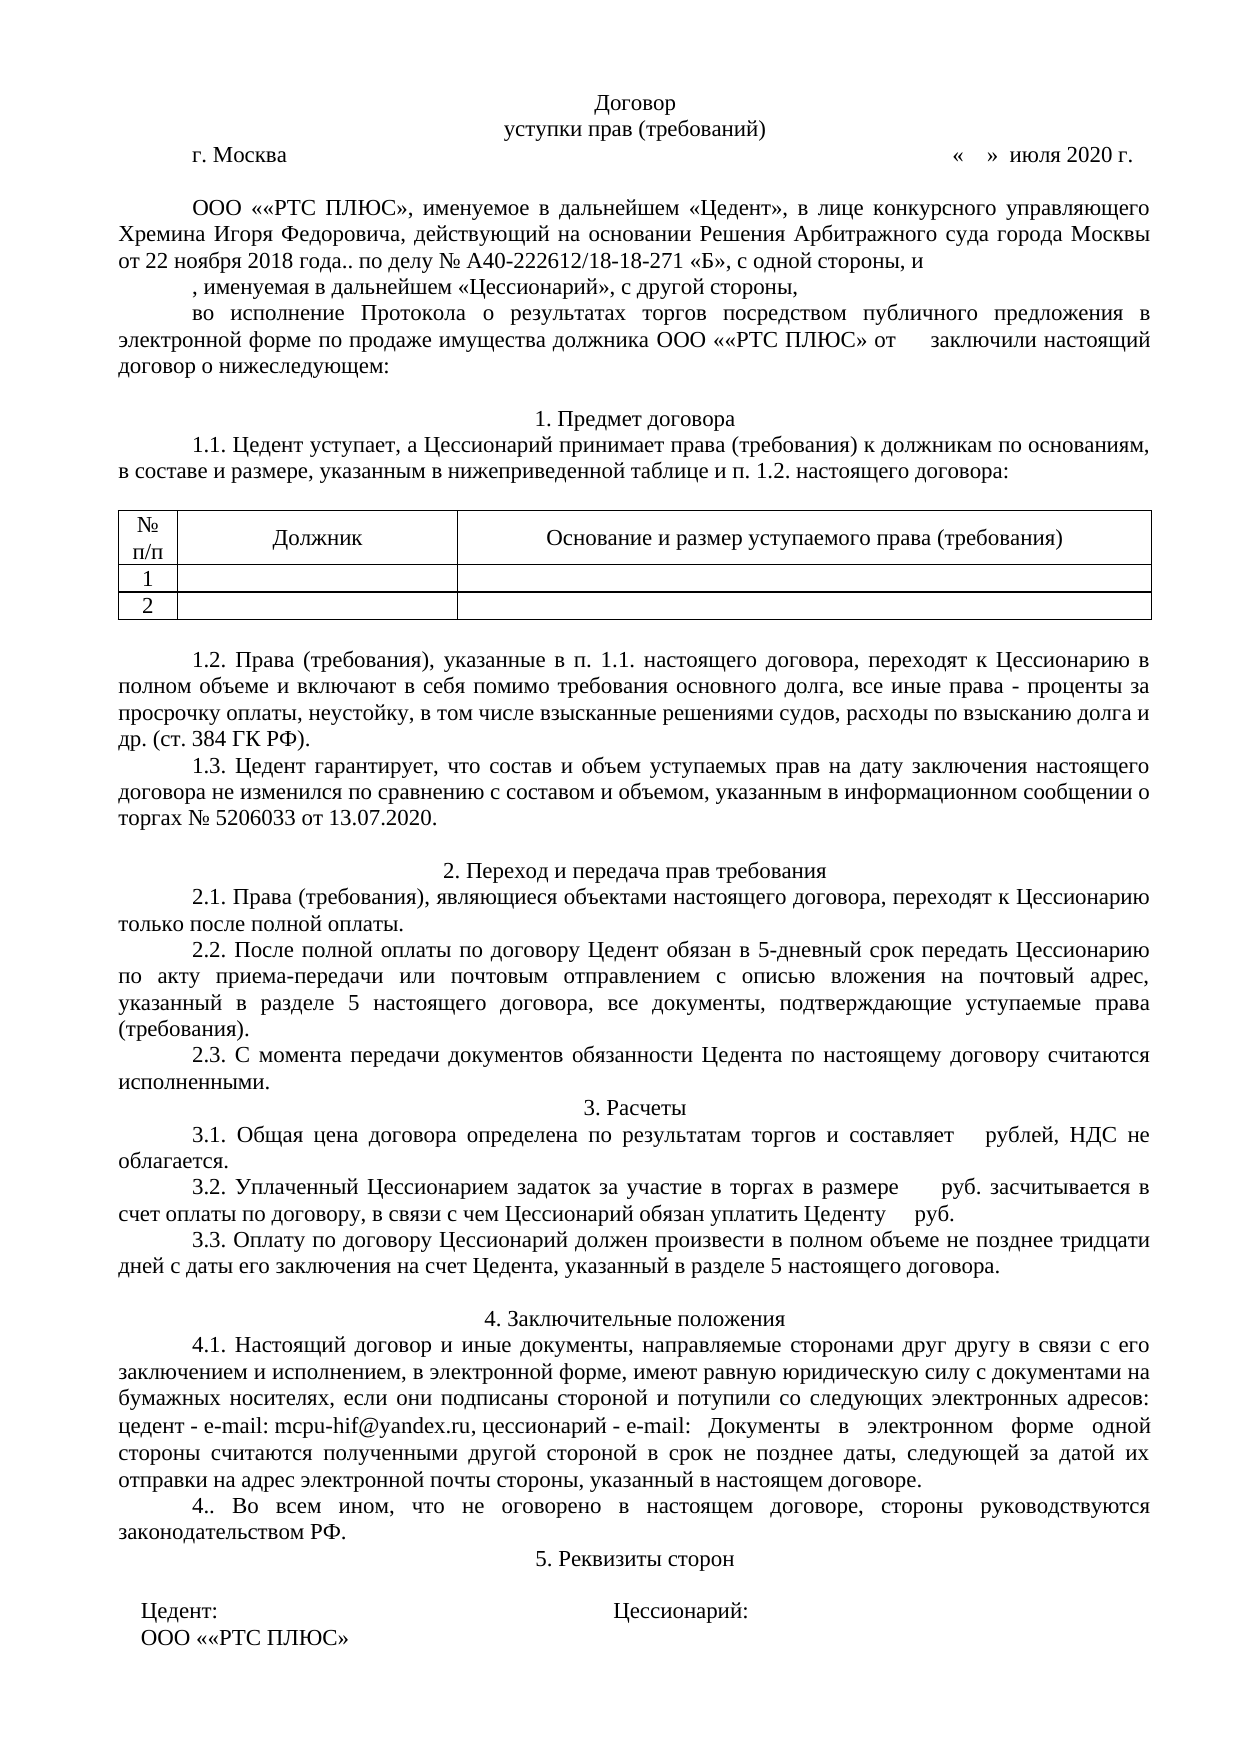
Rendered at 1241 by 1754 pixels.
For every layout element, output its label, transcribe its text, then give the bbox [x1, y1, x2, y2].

text 1.2. Права (требования), указанные в п. 1.1. настоящего договора, переходят к Цессионарию в полном объеме и включают в себя помимо требования основного долга, все иные права - проценты за просрочку оплаты, неустойку, в том числе взысканные решениями судов, расходы по взысканию долга и др. (ст. 384 ГК РФ). [118, 646, 1152, 752]
text 2. Переход и передача прав требования [118, 857, 1152, 883]
text 2.3. С момента передачи документов обязанности Цедента по настоящему договору считаются исполненными. [118, 1042, 1152, 1094]
table_header № п/п [119, 511, 177, 564]
table_cell [458, 593, 1151, 619]
text 3.3. Оплату по договору Цессионарий должен произвести в полном объеме не позднее тридцати дней с даты его заключения на счет Цедента, указанный в разделе 5 настоящего договора. [118, 1226, 1152, 1279]
text 3.1. Общая цена договора определена по результатам торгов и составляет рублей, НДС не облагается. [118, 1121, 1152, 1173]
table_cell [458, 565, 1151, 591]
table_cell 2 [119, 593, 177, 619]
text 5. Реквизиты сторон [118, 1545, 1152, 1571]
table_header Должник [178, 511, 457, 564]
table_cell [178, 565, 457, 591]
text 4.1. Настоящий договор и иные документы, направляемые сторонами друг другу в связи с его заключением и исполнением, в электронной форме, имеют равную юридическую силу с документами на бумажных носителях, если они подписаны стороной и потупили со следующих электронных адресов: цедент - e-mail: mcpu-hif@yandex.ru, цессионарий - e-mail: Документы в электронном форме одной стороны считаются полученными другой стороной в срок не позднее даты, следующей за датой их отправки на адрес электронной почты стороны, указанный в настоящем договоре. [118, 1331, 1152, 1492]
text 2.2. После полной оплаты по договору Цедент обязан в 5-дневный срок передать Цессионарию по акту приема-передачи или почтовым отправлением с описью вложения на почтовый адрес, указанный в разделе 5 настоящего договора, все документы, подтверждающие уступаемые права (требования). [118, 936, 1152, 1042]
text , именуемая в дальнейшем «Цессионарий», с другой стороны, [118, 273, 1152, 299]
text 3. Расчеты [118, 1094, 1152, 1121]
text 4.. Во всем ином, что не оговорено в настоящем договоре, стороны руководствуются законодательством РФ. [118, 1492, 1152, 1545]
table_cell 1 [119, 565, 177, 591]
text 1.3. Цедент гарантирует, что состав и объем уступаемых прав на дату заключения настоящего договора не изменился по сравнению с составом и объемом, указанным в информационном сообщении о торгах № 5206033 от 13.07.2020. [118, 752, 1152, 831]
text 4. Заключительные положения [118, 1305, 1152, 1331]
text 1.1. Цедент уступает, а Цессионарий принимает права (требования) к должникам по основаниям, в составе и размере, указанным в нижеприведенной таблице и п. 1.2. настоящего договора: [118, 431, 1152, 484]
text Договор [118, 89, 1152, 115]
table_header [602, 1571, 1104, 1665]
text 1. Предмет договора [118, 405, 1152, 431]
table_header Основание и размер уступаемого права (требования) [458, 511, 1151, 564]
text во исполнение Протокола о результатах торгов посредством публичного предложения в электронной форме по продаже имущества должника ООО ««РТС ПЛЮС» от заключили настоящий договор о нижеследующем: [118, 299, 1152, 378]
text 2.1. Права (требования), являющиеся объектами настоящего договора, переходят к Цессионарию только после полной оплаты. [118, 883, 1152, 936]
table_cell [178, 593, 457, 619]
text г. Москва « » июля 2020 г. [118, 141, 1152, 168]
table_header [129, 1571, 602, 1665]
text 3.2. Уплаченный Цессионарием задаток за участие в торгах в размере руб. засчитывается в счет оплаты по договору, в связи с чем Цессионарий обязан уплатить Цеденту руб. [118, 1173, 1152, 1226]
text ООО ««РТС ПЛЮС», именуемое в дальнейшем «Цедент», в лице конкурсного управляющего Хремина Игоря Федоровича, действующий на основании Решения Арбитражного суда города Москвы от 22 ноября 2018 года.. по делу № А40-222612/18-18-271 «Б», с одной стороны, и [118, 194, 1152, 273]
text уступки прав (требований) [118, 115, 1152, 141]
